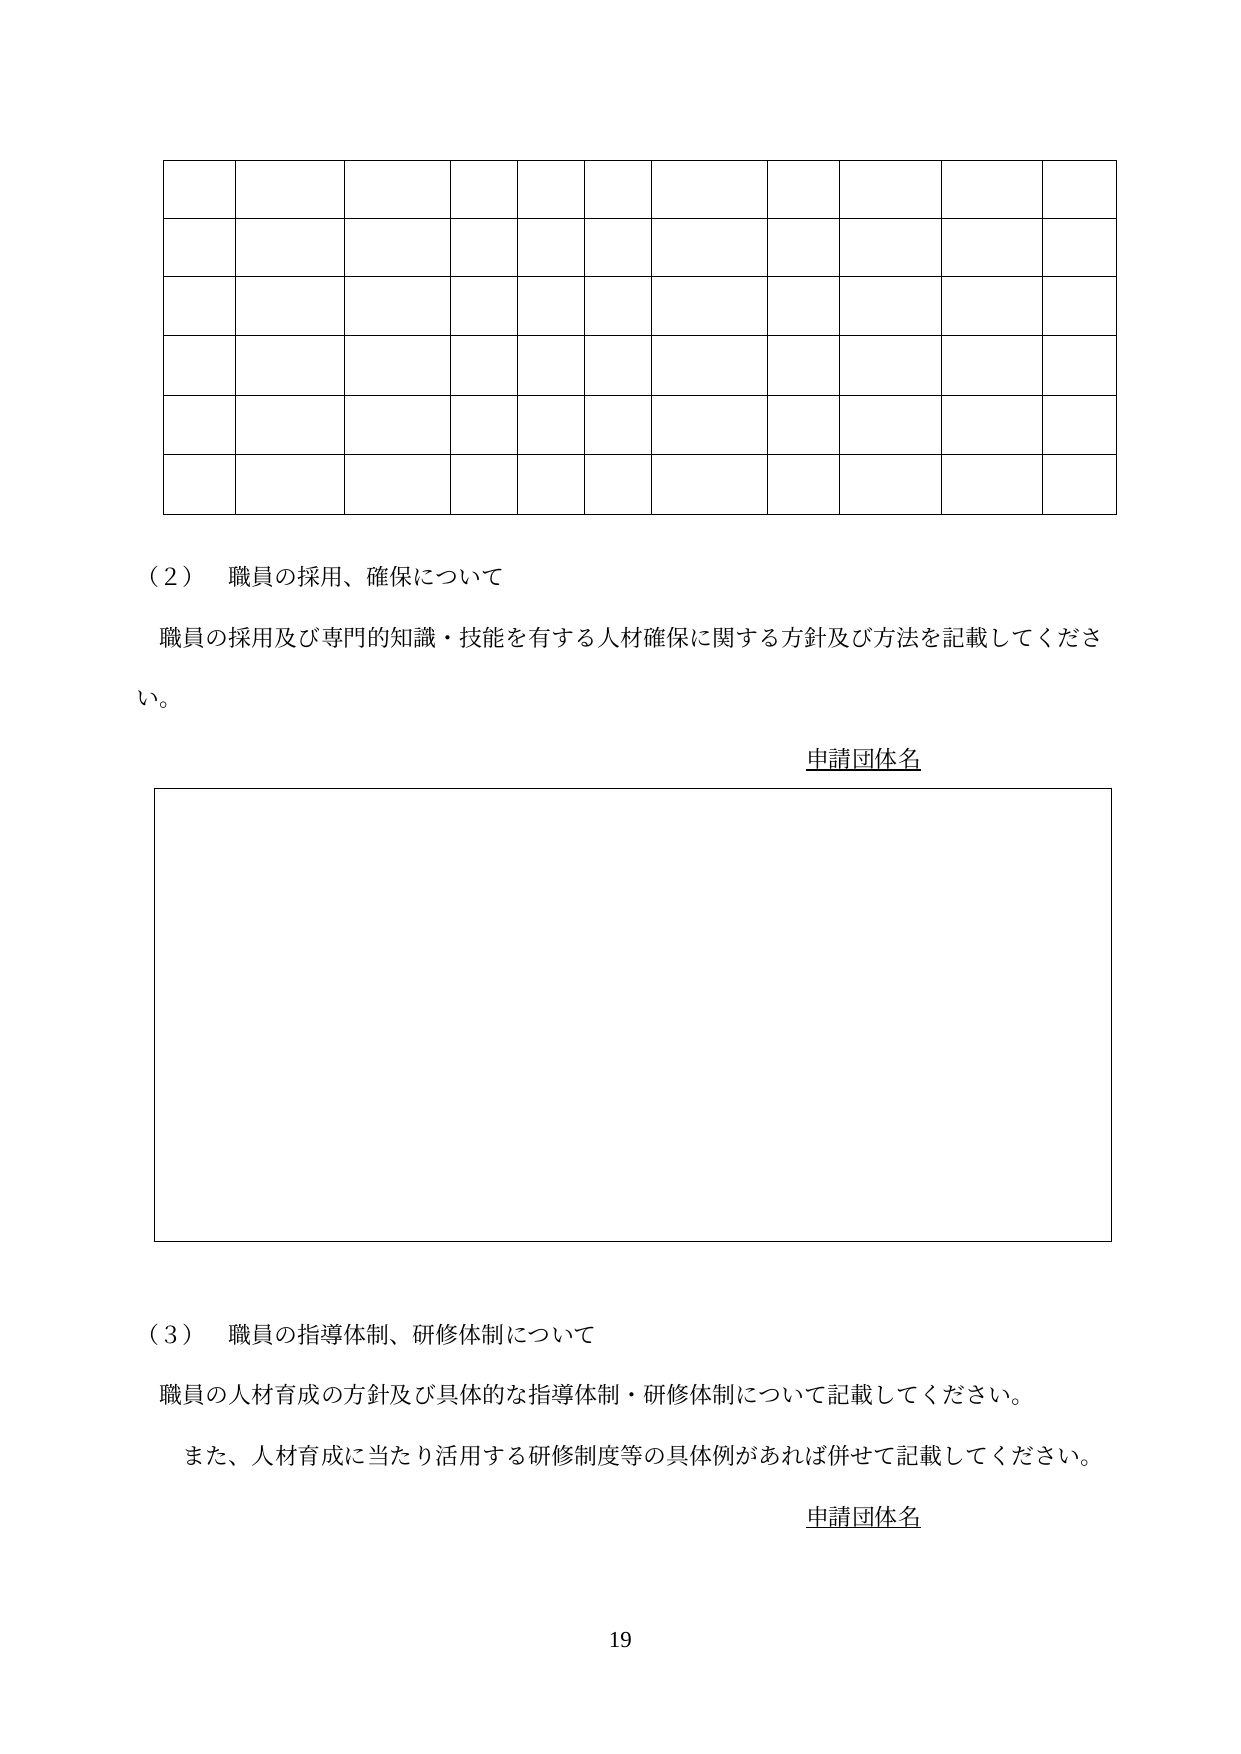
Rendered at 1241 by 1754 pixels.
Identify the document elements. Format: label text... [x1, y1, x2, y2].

table_cell [942, 336, 1042, 395]
text （３） 職員の指導体制、研修体制について [137, 1303, 1103, 1363]
table_cell [840, 161, 941, 218]
table_cell [942, 396, 1042, 454]
table_cell [942, 161, 1042, 218]
table_cell [164, 336, 235, 395]
table_cell [768, 277, 839, 335]
table_cell [164, 277, 235, 335]
table_cell [518, 455, 584, 514]
table_cell [518, 219, 584, 276]
table_cell [451, 277, 517, 335]
table_cell [840, 219, 941, 276]
table_cell [1043, 396, 1116, 454]
table_cell [451, 219, 517, 276]
table_cell [652, 455, 767, 514]
table_cell [345, 277, 450, 335]
table_cell [652, 277, 767, 335]
table_cell [236, 161, 344, 218]
table_cell [164, 219, 235, 276]
table_cell [840, 455, 941, 514]
table_cell [585, 336, 651, 395]
table_cell [585, 396, 651, 454]
table_cell [518, 161, 584, 218]
table_cell [164, 396, 235, 454]
table_cell [451, 396, 517, 454]
text 申請団体名 [137, 1485, 921, 1545]
table_cell [1043, 455, 1116, 514]
table_cell [585, 455, 651, 514]
table_cell [164, 161, 235, 218]
table_cell [652, 396, 767, 454]
table_cell [345, 161, 450, 218]
table_cell [942, 455, 1042, 514]
table_cell [768, 161, 839, 218]
table_cell [451, 455, 517, 514]
table_cell [585, 219, 651, 276]
text 職員の人材育成の方針及び具体的な指導体制・研修体制について記載してください。 [137, 1363, 1103, 1424]
table_cell [236, 455, 344, 514]
table_cell [236, 219, 344, 276]
text 申請団体名 [137, 727, 921, 788]
table_cell [840, 396, 941, 454]
table_header [155, 789, 1111, 1241]
table_cell [1043, 277, 1116, 335]
table_cell [768, 336, 839, 395]
table_cell [236, 277, 344, 335]
table_cell [451, 161, 517, 218]
table_cell [652, 161, 767, 218]
table_cell [942, 219, 1042, 276]
text また、人材育成に当たり活用する研修制度等の具体例があれば併せて記載してください。 [137, 1424, 1103, 1485]
table_cell [451, 336, 517, 395]
table_cell [768, 396, 839, 454]
table_cell [345, 219, 450, 276]
table_cell [585, 277, 651, 335]
table_cell [518, 336, 584, 395]
table_cell [518, 396, 584, 454]
text （２） 職員の採用、確保について 職員の採用及び専門的知識・技能を有する人材確保に関する方針及び方法を記載してください。 [137, 545, 1103, 727]
table_cell [345, 396, 450, 454]
table_cell [1043, 219, 1116, 276]
table_cell [652, 336, 767, 395]
table_cell [236, 336, 344, 395]
table_cell [1043, 336, 1116, 395]
table_cell [345, 336, 450, 395]
table_cell [840, 336, 941, 395]
table_cell [768, 455, 839, 514]
table_cell [652, 219, 767, 276]
table_cell [236, 396, 344, 454]
table_cell [768, 219, 839, 276]
table_cell [518, 277, 584, 335]
table_cell [942, 277, 1042, 335]
table_cell [345, 455, 450, 514]
table_cell [164, 455, 235, 514]
table_cell [1043, 161, 1116, 218]
table_cell [585, 161, 651, 218]
table_cell [840, 277, 941, 335]
